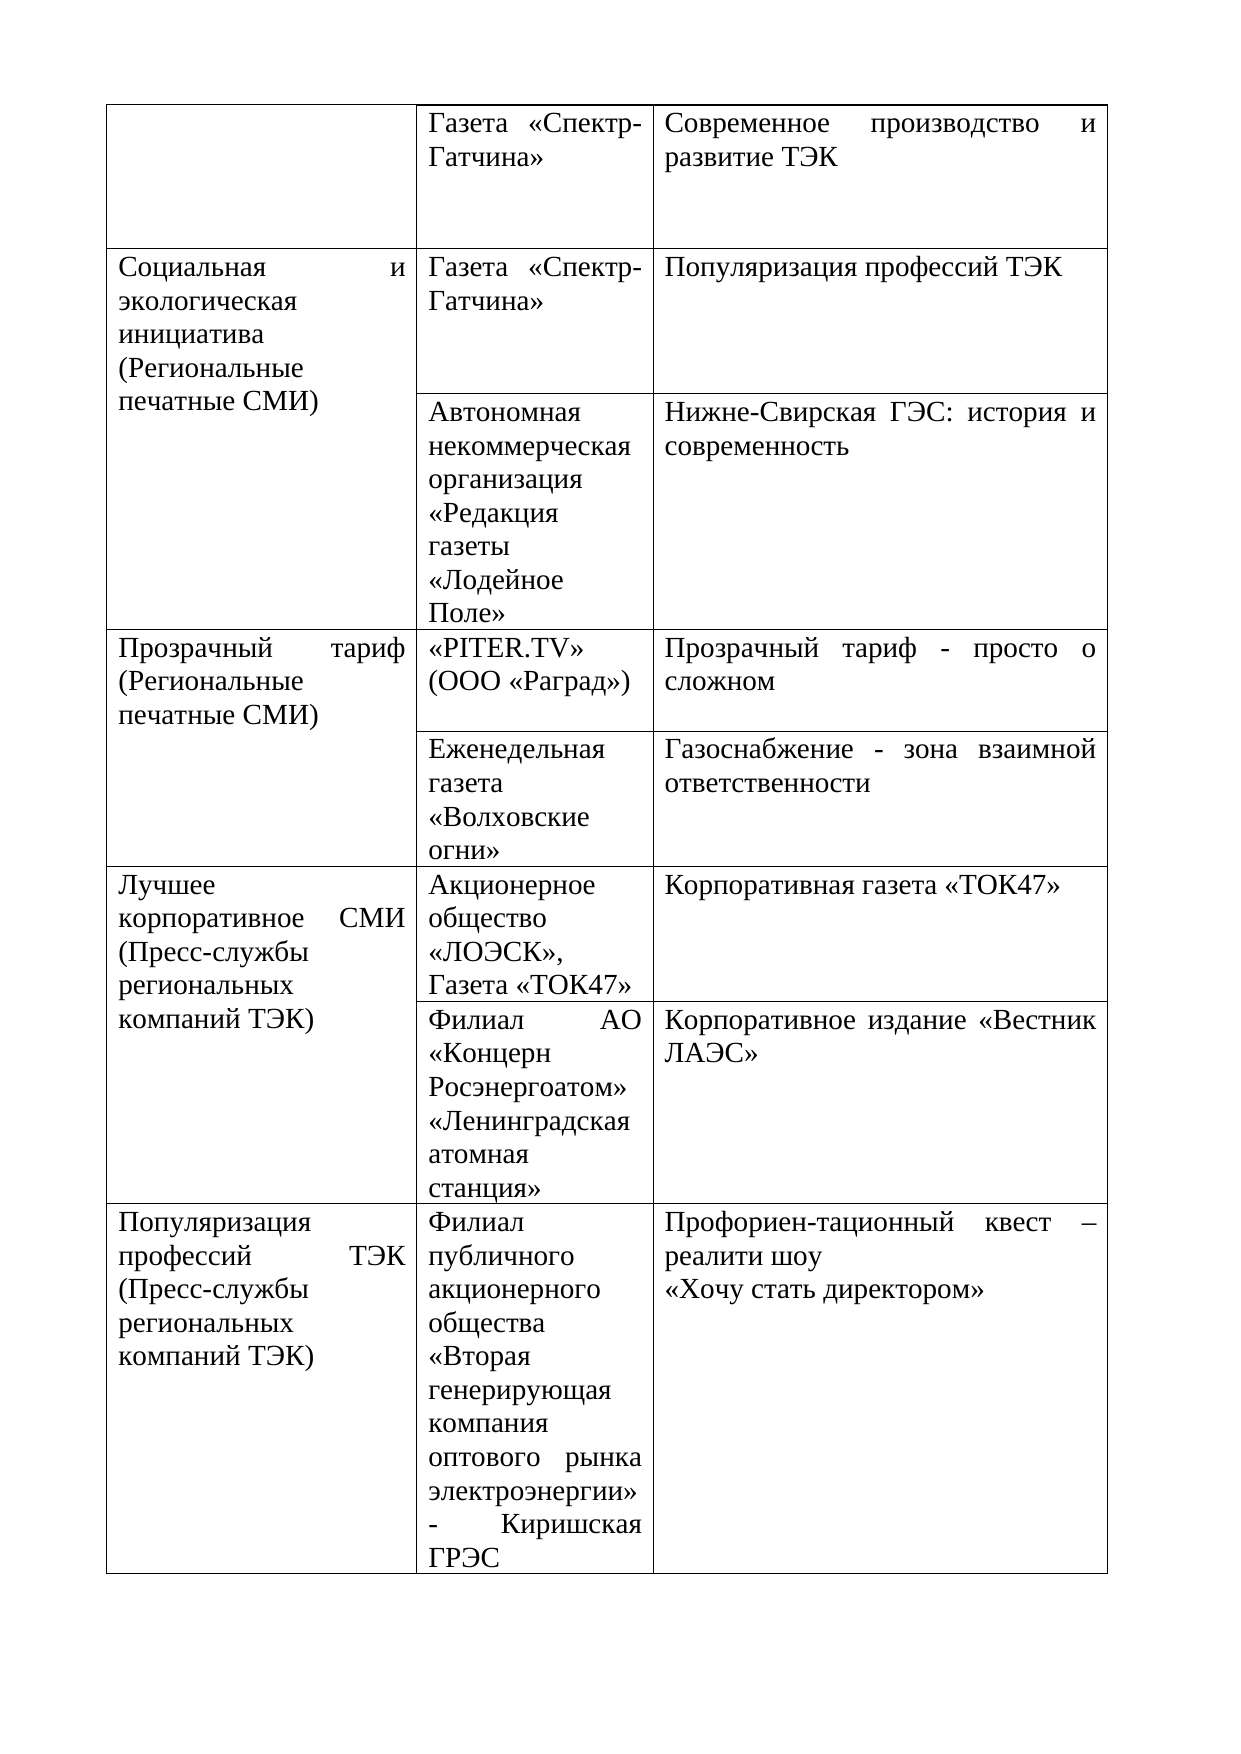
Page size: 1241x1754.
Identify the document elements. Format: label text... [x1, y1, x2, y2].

table_cell Автономная некоммерческая организация «Редакция газеты «Лодейное Поле» [417, 394, 653, 629]
table_cell Прозрачный тариф - просто о сложном [654, 630, 1107, 731]
table_cell Газета «Спектр-Гатчина» [417, 106, 653, 248]
table_cell Акционерное общество «ЛОЭСК», Газета «ТОК47» [417, 867, 653, 1001]
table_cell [107, 1204, 416, 1573]
table_cell Современное производство и развитие ТЭК [654, 106, 1107, 248]
table_cell Социальная и экологическая инициатива (Региональные печатные СМИ) [107, 249, 416, 629]
table_cell Корпоративная газета «ТОК47» [654, 867, 1107, 1001]
table_cell Нижне-Свирская ГЭС: история и современность [654, 394, 1107, 629]
table_cell Профориен-тационный квест – реалити шоу «Хочу стать директором» [654, 1204, 1107, 1573]
table_cell Газоснабжение - зона взаимной ответственности [654, 732, 1107, 866]
table_cell Корпоративное издание «Вестник ЛАЭС» [654, 1002, 1107, 1203]
table_cell Прозрачный тариф (Региональные печатные СМИ) [107, 630, 416, 866]
table_cell Популяризация профессий ТЭК [654, 249, 1107, 393]
table_cell «PITER.TV» (ООО «Раград») [417, 630, 653, 731]
table_cell Филиал публичного акционерного общества «Вторая генерирующая компания оптового рынка электроэнергии» - Киришская ГРЭС [417, 1204, 653, 1573]
table_cell Еженедельная газета «Волховские огни» [417, 732, 653, 866]
table_cell Филиал АО «Концерн Росэнергоатом» «Ленинградская атомная станция» [417, 1002, 653, 1203]
table_cell Лучшее корпоративное СМИ (Пресс-службы региональных компаний ТЭК) [107, 867, 416, 1203]
table_cell Газета «Спектр-Гатчина» [417, 249, 653, 393]
